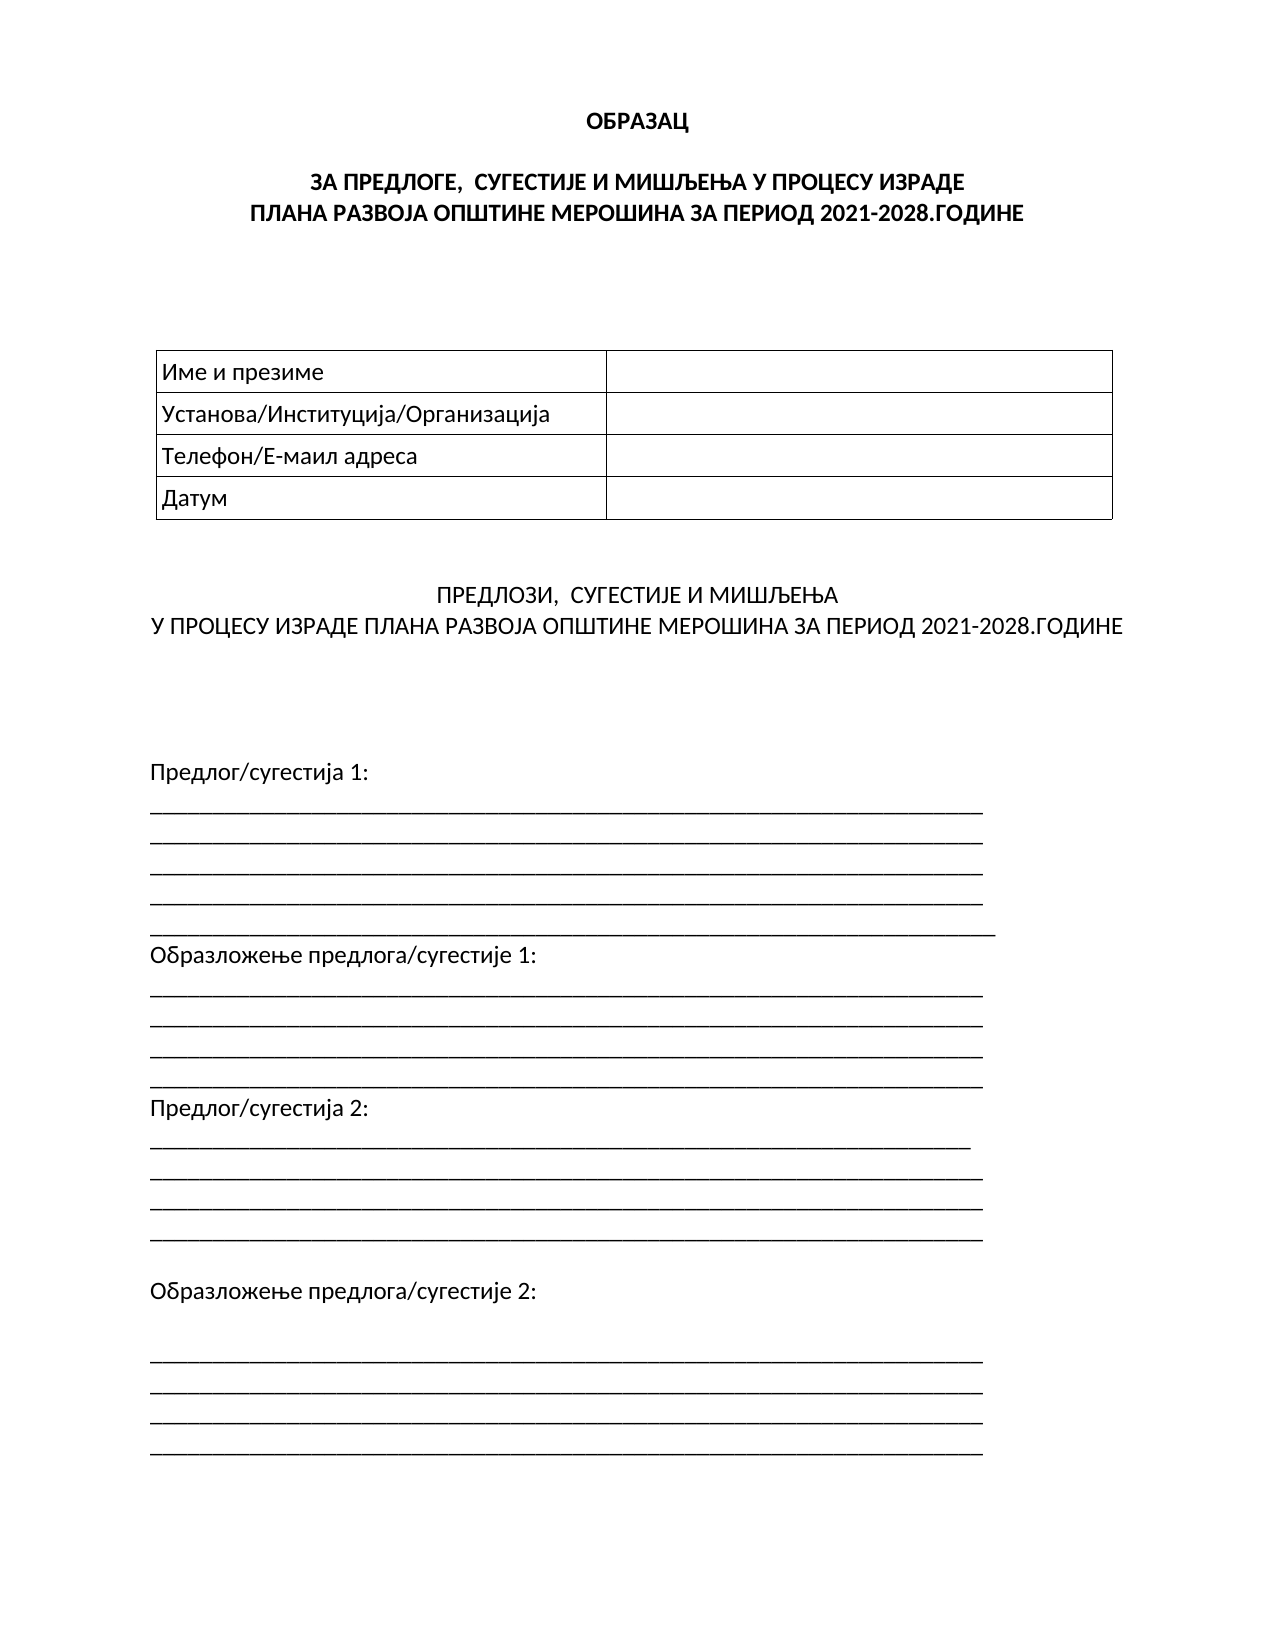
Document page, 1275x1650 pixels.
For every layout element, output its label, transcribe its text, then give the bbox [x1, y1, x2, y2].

table_header [607, 351, 1112, 392]
text ОБРАЗАЦ [150, 106, 1125, 136]
text ___________________________________________________________________ [150, 1367, 1125, 1397]
text ___________________________________________________________________ [150, 1184, 1125, 1214]
text ___________________________________________________________________ [150, 1336, 1125, 1367]
text ___________________________________________________________________ [150, 1153, 1125, 1184]
text ___________________________________________________________________ [150, 1214, 1125, 1245]
text ___________________________________________________________________ [150, 1001, 1125, 1031]
text ПРЕДЛОЗИ, СУГЕСТИЈЕ И МИШЉЕЊА [150, 580, 1125, 610]
text ___________________________________________________________________ [150, 817, 1125, 848]
table_cell [607, 477, 1112, 518]
text У ПРОЦЕСУ ИЗРАДЕ ПЛАНА РАЗВОЈА ОПШТИНЕ МЕРОШИНА ЗА ПЕРИОД 2021-2028.ГОДИНЕ [150, 610, 1125, 641]
table_cell Датум [157, 477, 606, 518]
text ___________________________________________________________________ [150, 1031, 1125, 1062]
text ___________________________________________________________________ [150, 848, 1125, 878]
table_header Име и презиме [157, 351, 606, 392]
text ___________________________________________________________________ [150, 1428, 1125, 1458]
text ___________________________________________________________________ [150, 1062, 1125, 1092]
table_cell [607, 393, 1112, 434]
table_cell [607, 435, 1112, 476]
table_cell Установа/Институција/Организација [157, 393, 606, 434]
text ПЛАНА РАЗВОЈА ОПШТИНЕ МЕРОШИНА ЗА ПЕРИОД 2021-2028.ГОДИНЕ [150, 197, 1125, 228]
text Предлог/сугестија 1: [150, 756, 1125, 787]
text __________________________________________________________________ [150, 1123, 1125, 1153]
text ____________________________________________________________________ [150, 909, 1125, 939]
table_cell Телефон/Е-маил адреса [157, 435, 606, 476]
text ___________________________________________________________________ [150, 787, 1125, 817]
text ___________________________________________________________________ [150, 970, 1125, 1001]
text ___________________________________________________________________ [150, 878, 1125, 909]
text Образложење предлога/сугестије 1: [150, 939, 1125, 970]
text ЗА ПРЕДЛОГЕ, СУГЕСТИЈЕ И МИШЉЕЊА У ПРОЦЕСУ ИЗРАДЕ [150, 167, 1125, 197]
text Предлог/сугестија 2: [150, 1092, 1125, 1123]
text Образложење предлога/сугестије 2: [150, 1275, 1125, 1306]
text ___________________________________________________________________ [150, 1397, 1125, 1428]
